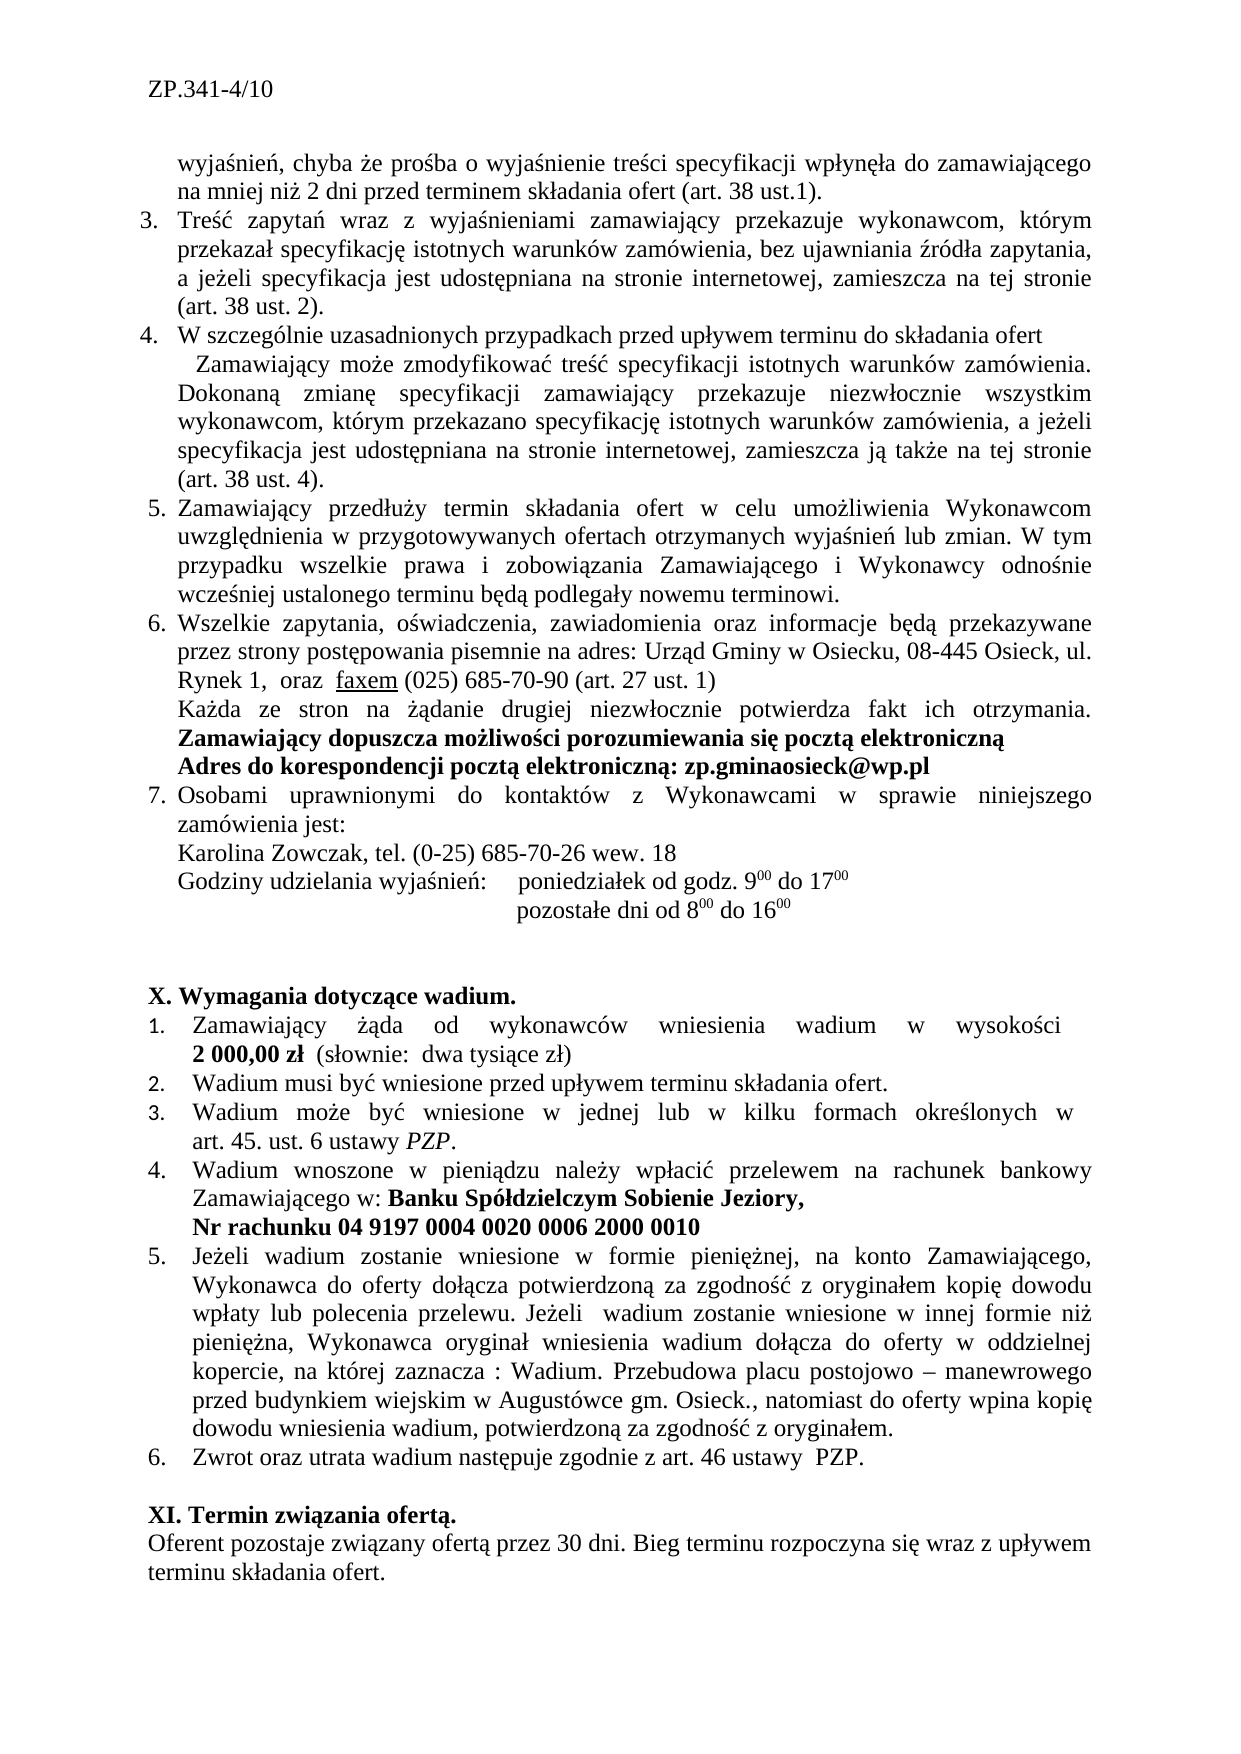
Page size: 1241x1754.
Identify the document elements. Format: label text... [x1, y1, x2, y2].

list Wadium wnoszone w pieniądzu należy wpłacić przelewem na rachunek bankowy Zamawiającego w: Banku Spółdzielczym Sobienie Jeziory, [148, 1155, 1093, 1212]
text XI. Termin związania ofertą. [148, 1500, 1093, 1528]
list Jeżeli wadium zostanie wniesione w formie pieniężnej, na konto Zamawiającego, Wykonawca do oferty dołącza potwierdzoną za zgodność z oryginałem kopię dowodu wpłaty lub polecenia przelewu. Jeżeli wadium zostanie wniesione w innej formie niż pieniężna, Wykonawca oryginał wniesienia wadium dołącza do oferty w oddzielnej kopercie, na której zaznacza : Wadium. Przebudowa placu postojowo – manewrowego przed budynkiem wiejskim w Augustówce gm. Osieck., natomiast do oferty wpina kopię dowodu wniesienia wadium, potwierdzoną za zgodność z oryginałem. [148, 1241, 1093, 1442]
list Wadium musi być wniesione przed upływem terminu składania ofert. [148, 1068, 1093, 1097]
text Każda ze stron na żądanie drugiej niezwłocznie potwierdza fakt ich otrzymania. Zamawiający dopuszcza możliwości porozumiewania się pocztą elektroniczną [177, 694, 1093, 751]
text Adres do korespondencji pocztą elektroniczną: zp.gminaosieck@wp.pl [177, 751, 1093, 780]
list Wadium może być wniesione w jednej lub w kilku formach określonych w art. 45. ust. 6 ustawy PZP. [148, 1097, 1093, 1155]
text Karolina Zowczak, tel. (0-25) 685-70-26 wew. 18 [177, 838, 1093, 866]
text pozostałe dni od 800 do 1600 [148, 895, 1093, 924]
list Zamawiający przedłuży termin składania ofert w celu umożliwienia Wykonawcom uwzględnienia w przygotowywanych ofertach otrzymanych wyjaśnień lub zmian. W tym przypadku wszelkie prawa i zobowiązania Zamawiającego i Wykonawcy odnośnie wcześniej ustalonego terminu będą podlegały nowemu terminowi. [148, 493, 1093, 608]
text Zamawiający może zmodyfikować treść specyfikacji istotnych warunków zamówienia. Dokonaną zmianę specyfikacji zamawiający przekazuje niezwłocznie wszystkim wykonawcom, którym przekazano specyfikację istotnych warunków zamówienia, a jeżeli specyfikacja jest udostępniana na stronie internetowej, zamieszcza ją także na tej stronie (art. 38 ust. 4). [148, 349, 1093, 493]
text Godziny udzielania wyjaśnień: poniedziałek od godz. 900 do 1700 [177, 866, 1093, 895]
list Zwrot oraz utrata wadium następuje zgodnie z art. 46 ustawy PZP. [148, 1442, 1093, 1471]
list Wszelkie zapytania, oświadczenia, zawiadomienia oraz informacje będą przekazywane przez strony postępowania pisemnie na adres: Urząd Gminy w Osiecku, 08-445 Osieck, ul. Rynek 1, oraz faxem (025) 685-70-90 (art. 27 ust. 1) [148, 608, 1093, 694]
text Nr rachunku 04 9197 0004 0020 0006 2000 0010 [192, 1212, 1093, 1241]
list Treść zapytań wraz z wyjaśnieniami zamawiający przekazuje wykonawcom, którym przekazał specyfikację istotnych warunków zamówienia, bez ujawniania źródła zapytania, a jeżeli specyfikacja jest udostępniana na stronie internetowej, zamieszcza na tej stronie (art. 38 ust. 2). [139, 205, 1093, 320]
text X. Wymagania dotyczące wadium. [148, 981, 1093, 1010]
list Osobami uprawnionymi do kontaktów z Wykonawcami w sprawie niniejszego zamówienia jest: [148, 780, 1093, 838]
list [139, 148, 1093, 205]
list W szczególnie uzasadnionych przypadkach przed upływem terminu do składania ofert [139, 320, 1093, 349]
list Zamawiający żąda od wykonawców wniesienia wadium w wysokości 2 000,00 zł (słownie: dwa tysiące zł) [148, 1010, 1093, 1068]
text Oferent pozostaje związany ofertą przez 30 dni. Bieg terminu rozpoczyna się wraz z upływem terminu składania ofert. [148, 1528, 1093, 1586]
